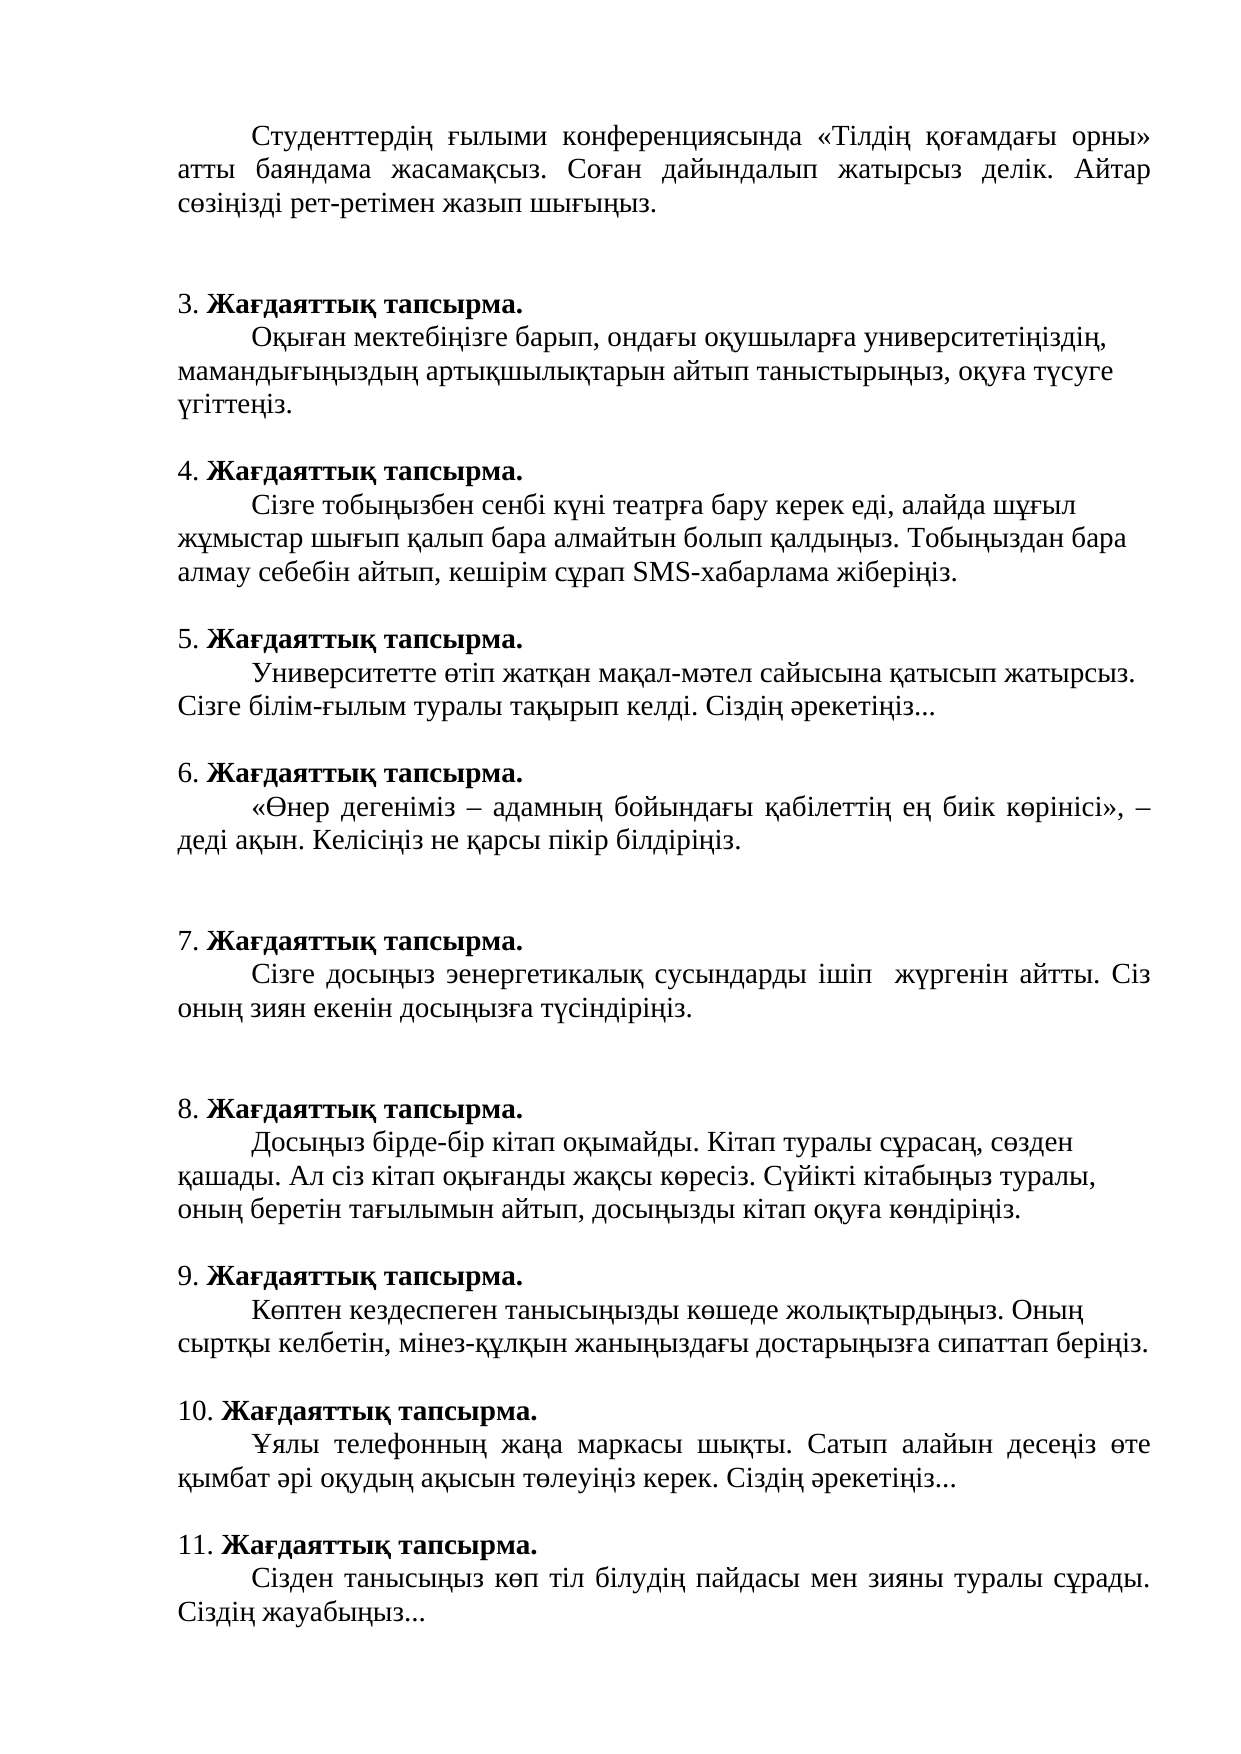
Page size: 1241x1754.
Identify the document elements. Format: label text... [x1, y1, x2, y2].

text Университетте өтіп жатқан мақал-мәтел сайысына қатысып жатырсыз. Сізге білім-ғылым туралы тақырып келді. Сіздің әрекетіңіз... [177, 655, 1152, 722]
text Оқыған мектебіңізге барып, ондағы оқушыларға университетіңіздің, мамандығыңыздың артықшылықтарын айтып таныстырыңыз, оқуға түсуге үгіттеңіз. [177, 319, 1152, 420]
text Студенттердің ғылыми конференциясында «Тілдің қоғамдағы орны» атты баяндама жасамақсыз. Соған дайындалып жатырсыз делік. Айтар сөзіңізді рет-ретімен жазып шығыңыз. [177, 118, 1152, 219]
text 7. Жағдаяттық тапсырма. [177, 923, 1152, 957]
text Ұялы телефонның жаңа маркасы шықты. Сатып алайын десеңіз өте қымбат әрі оқудың ақысын төлеуіңіз керек. Сіздің әрекетіңіз... [177, 1426, 1152, 1493]
text Досыңыз бірде-бір кітап оқымайды. Кітап туралы сұрасаң, сөзден қашады. Ал сіз кітап оқығанды жақсы көресіз. Сүйікті кітабыңыз туралы, оның беретін тағылымын айтып, досыңызды кітап оқуға көндіріңіз. [177, 1124, 1152, 1225]
text 5. Жағдаяттық тапсырма. [177, 621, 1152, 655]
text Сізден танысыңыз көп тіл білудің пайдасы мен зияны туралы сұрады. Сіздің жауабыңыз... [177, 1560, 1152, 1627]
text «Өнер дегеніміз – адамның бойындағы қабілеттің ең биік көрінісі», –деді ақын. Келісіңіз не қарсы пікір білдіріңіз. [177, 789, 1152, 856]
text Көптен кездеспеген танысыңызды көшеде жолықтырдыңыз. Оның сыртқы келбетін, мінез-құлқын жаныңыздағы достарыңызға сипаттап беріңіз. [177, 1292, 1152, 1359]
text 11. Жағдаяттық тапсырма. [177, 1527, 1152, 1560]
text Cізге досыңыз эенергетикалық сусындарды ішіп жүргенін айтты. Сіз оның зиян екенін досыңызға түсіндіріңіз. [177, 957, 1152, 1024]
text 9. Жағдаяттық тапсырма. [177, 1258, 1152, 1292]
text Сізге тобыңызбен сенбі күні театрға бару керек еді, алайда шұғыл жұмыстар шығып қалып бара алмайтын болып қалдыңыз. Тобыңыздан бара алмау себебін айтып, кешірім сұрап SMS-хабарлама жіберіңіз. [177, 487, 1152, 588]
text 4. Жағдаяттық тапсырма. [177, 453, 1152, 487]
text 6. Жағдаяттық тапсырма. [177, 755, 1152, 789]
text 3. Жағдаяттық тапсырма. [177, 286, 1152, 319]
text 8. Жағдаяттық тапсырма. [177, 1091, 1152, 1124]
text 10. Жағдаяттық тапсырма. [177, 1393, 1152, 1426]
